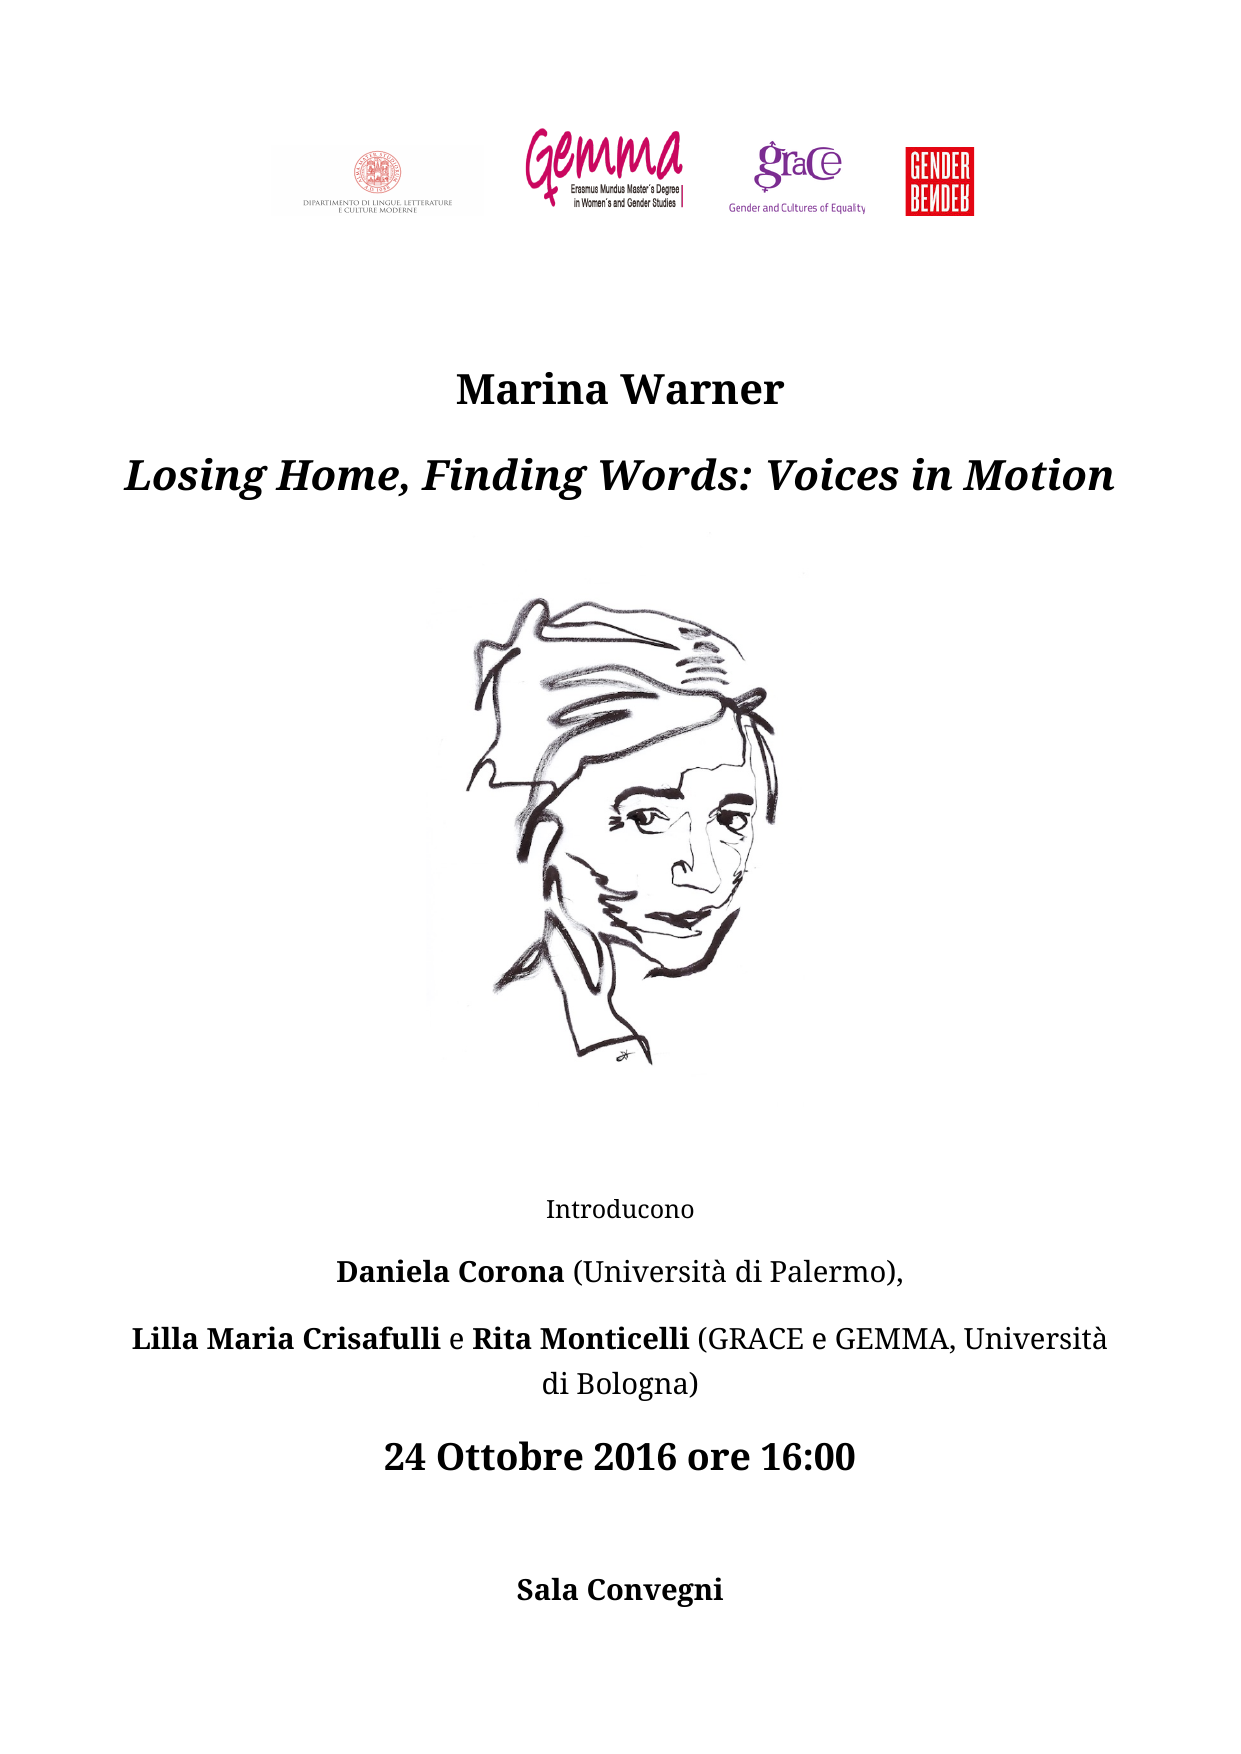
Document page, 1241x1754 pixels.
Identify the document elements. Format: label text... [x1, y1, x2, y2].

text Marina Warner [118, 360, 1122, 417]
picture [728, 137, 866, 216]
text Losing Home, Finding Words: Voices in Motion [118, 446, 1122, 503]
text Introducono [118, 1192, 1122, 1226]
picture [905, 147, 975, 216]
text Lilla Maria Crisafulli e Rita Monticelli (GRACE e GEMMA, Università di Bologna) [118, 1318, 1122, 1403]
text 24 Ottobre 2016 ore 16:00 [118, 1430, 1122, 1481]
text Sala Convegni [118, 1569, 1122, 1609]
text Daniela Corona (Università di Palermo), [118, 1252, 1122, 1291]
picture [523, 118, 688, 216]
picture [426, 532, 814, 1107]
